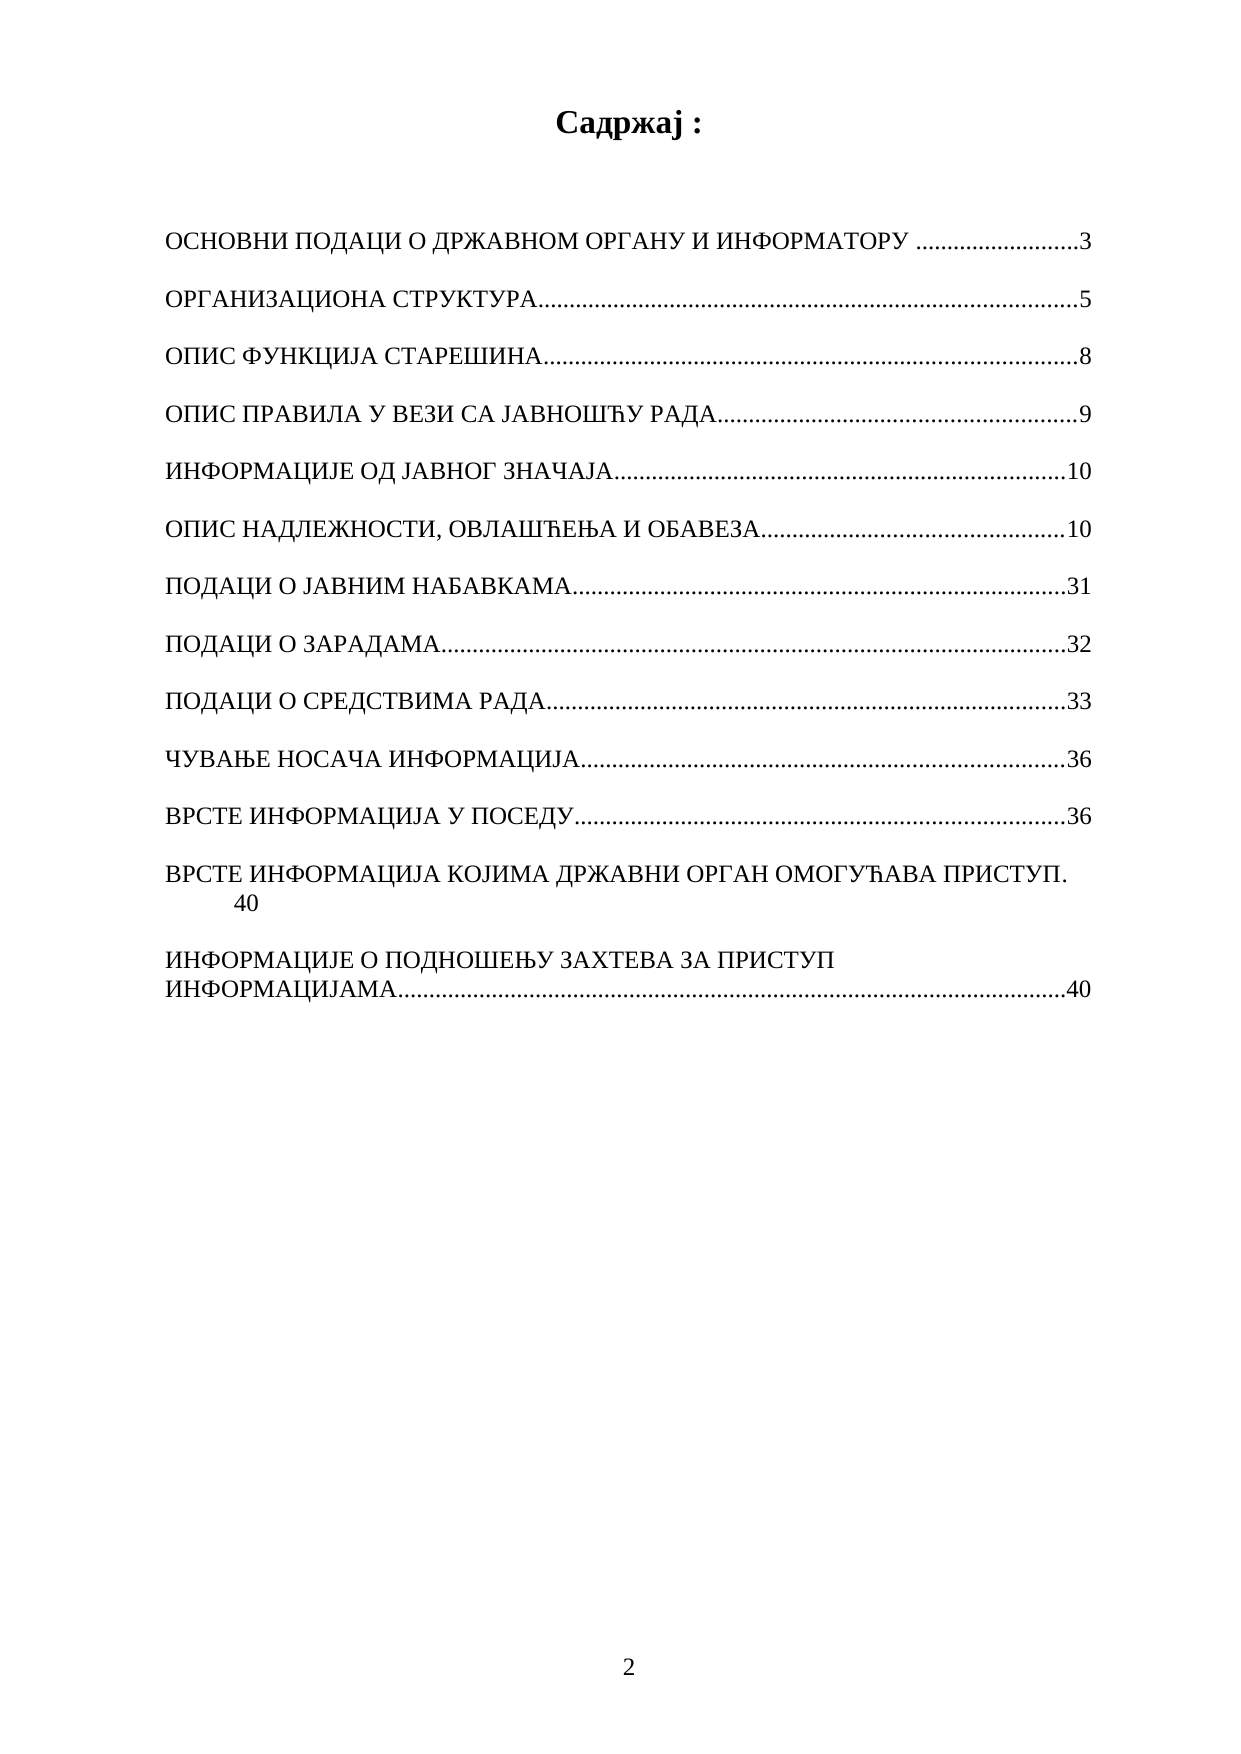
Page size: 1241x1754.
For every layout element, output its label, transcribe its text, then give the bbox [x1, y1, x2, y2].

text ОПИС НАДЛЕЖНОСТИ, ОВЛАШЋЕЊА И ОБАВЕЗА 10 [165, 514, 1093, 543]
text ОСНОВНИ ПОДАЦИ О ДРЖАВНОМ ОРГАНУ И ИНФОРМАТОРУ 3 [165, 226, 1093, 255]
text ЧУВАЊЕ НОСАЧА ИНФОРМАЦИЈА 36 [165, 744, 1093, 773]
text ИНФОРМАЦИЈЕ ОД ЈАВНОГ ЗНАЧАЈА 10 [165, 456, 1093, 485]
text ПОДАЦИ О ЗАРАДАМА 32 [165, 629, 1093, 658]
text ПОДАЦИ О СРЕДСТВИМА РАДА 33 [165, 686, 1093, 715]
text ВРСТЕ ИНФОРМАЦИЈА КОЈИМА ДРЖАВНИ ОРГАН ОМОГУЋАВА ПРИСТУП. 40 [165, 859, 1093, 916]
text Садржај : [165, 102, 1093, 141]
text ПОДАЦИ О ЈАВНИМ НАБАВКАМА 31 [165, 571, 1093, 600]
text ОПИС ПРАВИЛА У ВЕЗИ СА ЈАВНОШЋУ РАДА 9 [165, 399, 1093, 428]
text ВРСТЕ ИНФОРМАЦИЈА У ПОСЕДУ 36 [165, 801, 1093, 830]
text ИНФОРМАЦИЈЕ О ПОДНОШЕЊУ ЗАХТЕВА ЗА ПРИСТУП ИНФОРМАЦИЈАМА...........................................................................................................40 [165, 945, 1093, 1003]
text ОПИС ФУНКЦИЈА СТАРЕШИНА 8 [165, 341, 1093, 370]
text ОРГАНИЗАЦИОНА СТРУКТУРА 5 [165, 284, 1093, 313]
